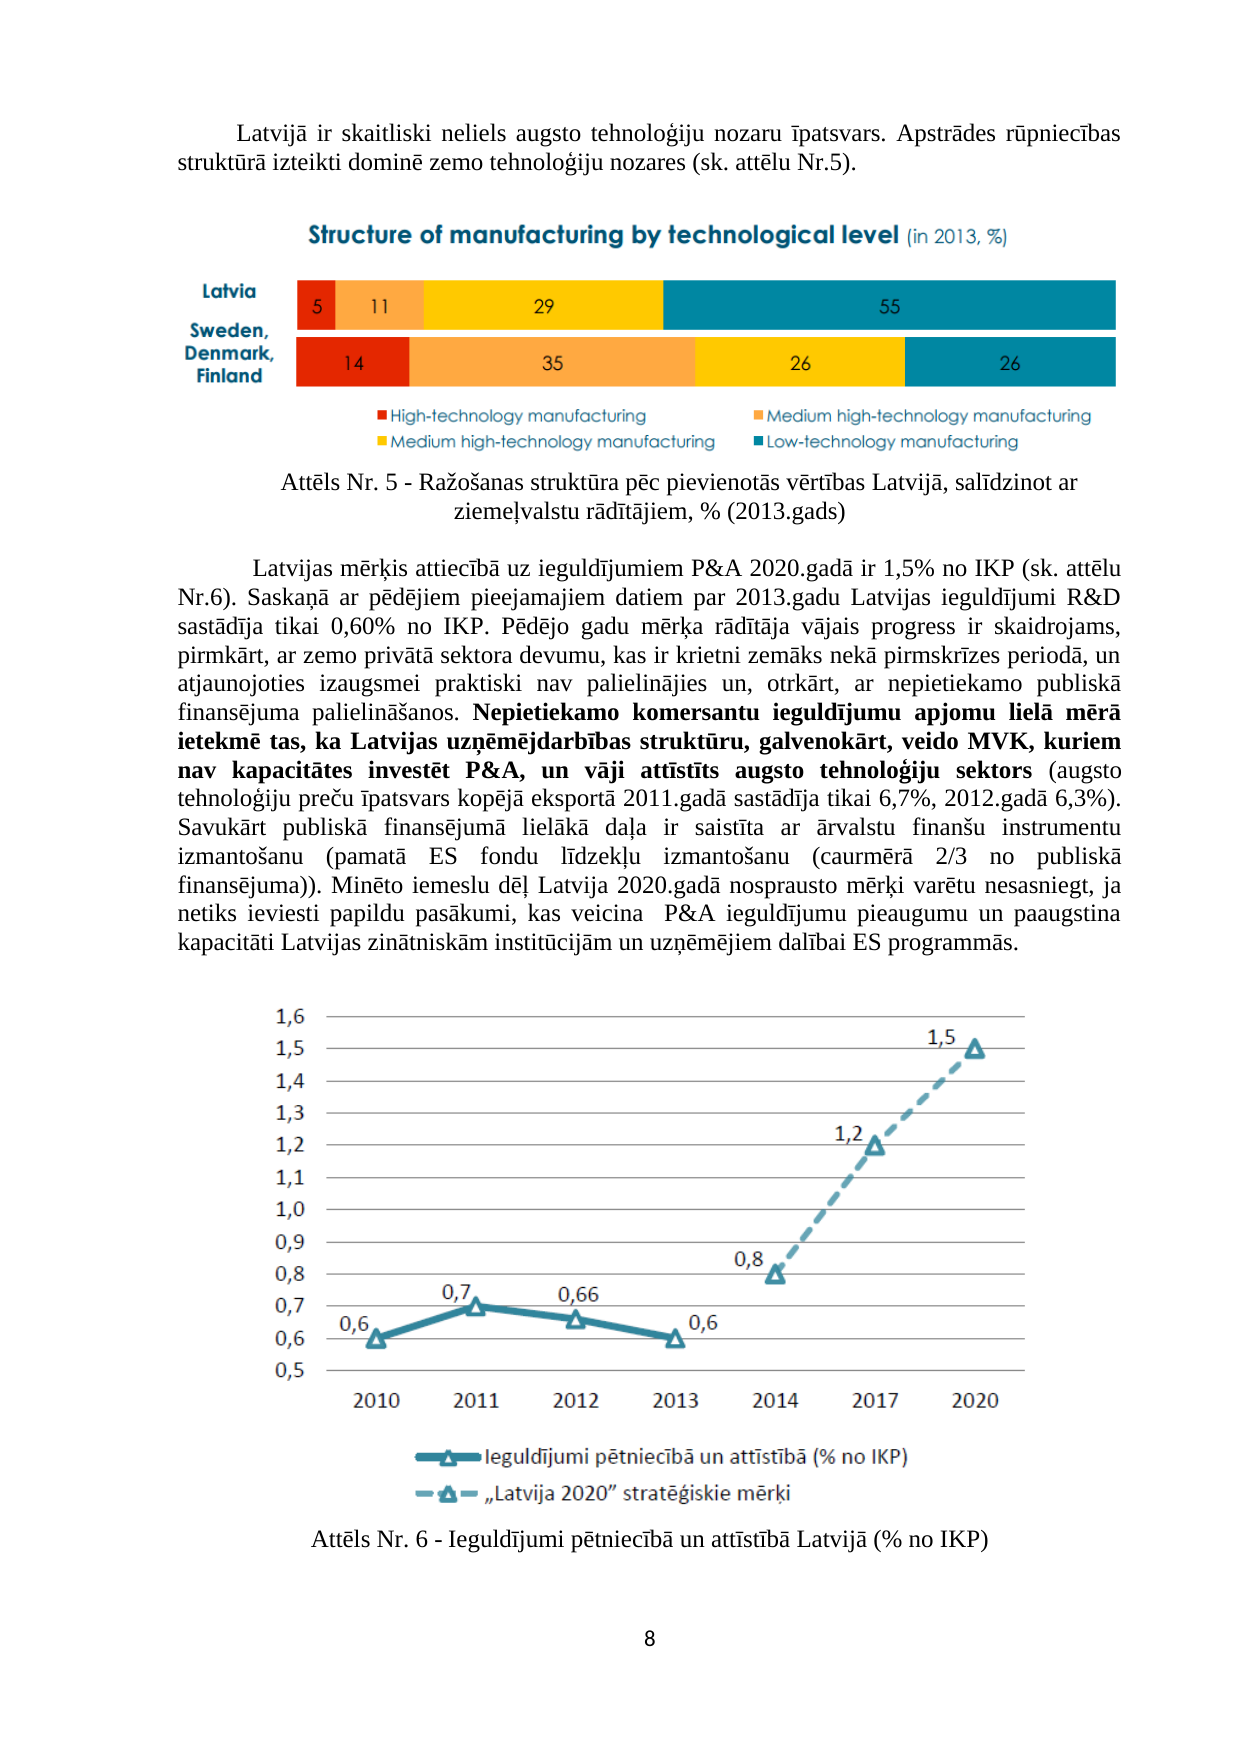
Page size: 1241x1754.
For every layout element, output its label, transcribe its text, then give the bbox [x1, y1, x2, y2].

picture [263, 993, 1036, 1520]
text Latvijā ir skaitliski neliels augsto tehnoloģiju nozaru īpatsvars. Apstrādes rūpniecības struktūrā izteikti dominē zemo tehnoloģiju nozares (sk. attēlu Nr.5). [177, 118, 1122, 176]
text Attēls Nr. 5 - Ražošanas struktūra pēc pievienotās vērtības Latvijā, salīdzinot ar ziemeļvalstu rādītājiem, % (2013.gads) [177, 468, 1122, 525]
text Attēls Nr. 6 - Ieguldījumi pētniecībā un attīstībā Latvijā (% no IKP) [177, 1524, 1122, 1552]
text Latvijas mērķis attiecībā uz ieguldījumiem P&A 2020.gadā ir 1,5% no IKP (sk. attēlu Nr.6). Saskaņā ar pēdējiem pieejamajiem datiem par 2013.gadu Latvijas ieguldījumi R&D sastādīja tikai 0,60% no IKP. Pēdējo gadu mērķa rādītāja vājais progress ir skaidrojams, pirmkārt, ar zemo privātā sektora devumu, kas ir krietni zemāks nekā pirmskrīzes periodā, un atjaunojoties izaugsmei praktiski nav palielinājies un, otrkārt, ar nepietiekamo publiskā finansējuma palielināšanos. Nepietiekamo komersantu ieguldījumu apjomu lielā mērā ietekmē tas, ka Latvijas uzņēmējdarbības struktūru, galvenokārt, veido MVK, kuriem nav kapacitātes investēt P&A, un vāji attīstīts augsto tehnoloģiju sektors (augsto tehnoloģiju preču īpatsvars kopējā eksportā 2011.gadā sastādīja tikai 6,7%, 2012.gadā 6,3%). Savukārt publiskā finansējumā lielākā daļa ir saistīta ar ārvalstu finanšu instrumentu izmantošanu (pamatā ES fondu līdzekļu izmantošanu (caurmērā 2/3 no publiskā finansējuma)). Minēto iemeslu dēļ Latvija 2020.gadā nosprausto mērķi varētu nesasniegt, ja netiks ieviesti papildu pasākumi, kas veicina P&A ieguldījumu pieaugumu un paaugstina kapacitāti Latvijas zinātniskām institūcijām un uzņēmējiem dalībai ES programmās. [177, 553, 1122, 956]
picture [177, 204, 1123, 468]
